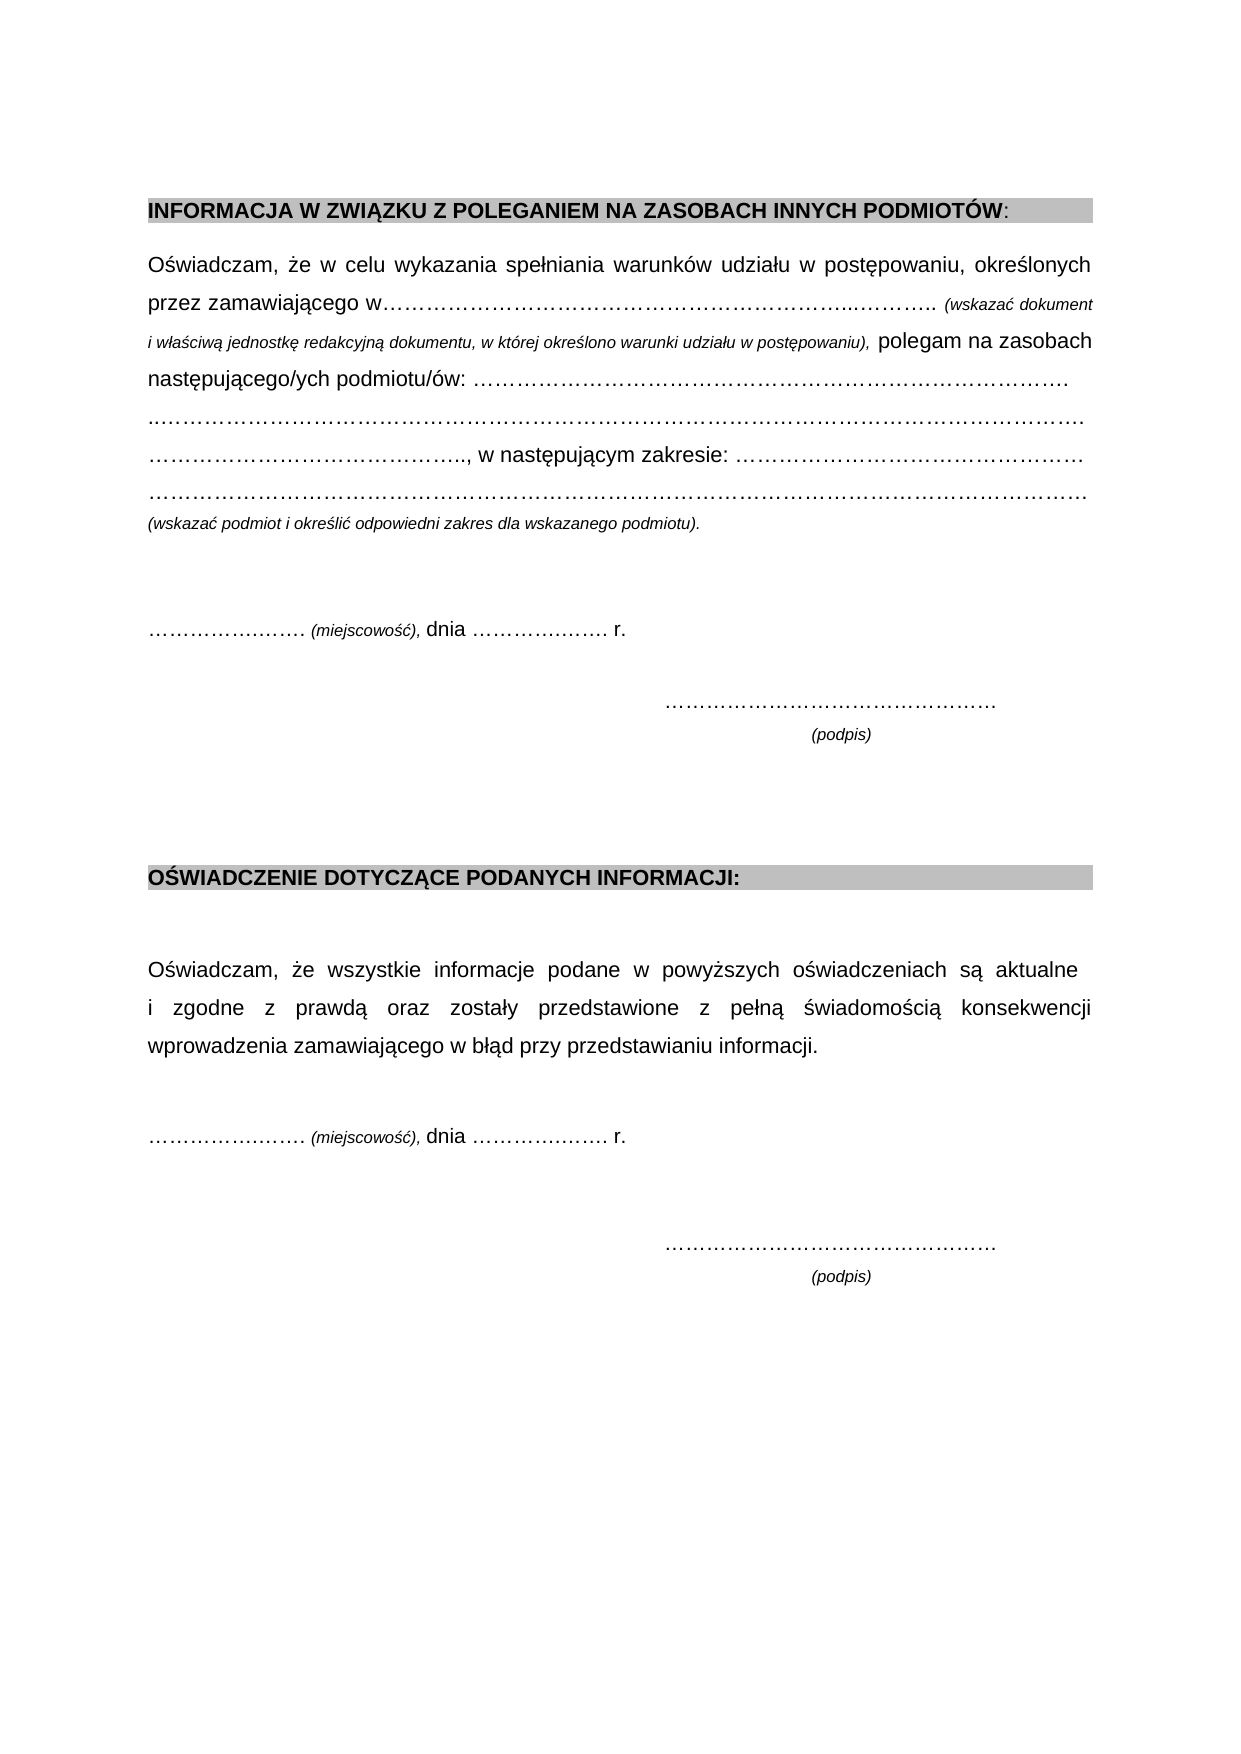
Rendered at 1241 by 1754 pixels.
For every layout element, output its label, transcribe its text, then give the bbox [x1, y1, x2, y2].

text …………….……. (miejscowość), dnia ………….……. r. [148, 617, 1093, 641]
text INFORMACJA W ZWIĄZKU Z POLEGANIEM NA ZASOBACH INNYCH PODMIOTÓW: [148, 198, 1093, 223]
text ………………………………………… [148, 1231, 1093, 1255]
text Oświadczam, że w celu wykazania spełniania warunków udziału w postępowaniu, określonych przez zamawiającego w………………………………………………………...……….. (wskazać dokument i właściwą jednostkę redakcyjną dokumentu, w której określono warunki udziału w postępowaniu), polegam na zasobach następującego/ych podmiotu/ów: ………………………………………………………………………. [148, 252, 1093, 391]
text ………………………………………………………………………………………………………………… (wskazać podmiot i określić odpowiedni zakres dla wskazanego podmiotu). [148, 479, 1093, 533]
text Oświadczam, że wszystkie informacje podane w powyższych oświadczeniach są aktualne i zgodne z prawdą oraz zostały przedstawione z pełną świadomością konsekwencji wprowadzenia zamawiającego w błąd przy przedstawianiu informacji. [148, 957, 1093, 1058]
text (podpis) [738, 724, 1093, 743]
text ..……………………………………………………………………………………………………………….…………………………………….., w następującym zakresie: ………………………………………… [148, 404, 1093, 467]
text (podpis) [738, 1267, 1093, 1286]
text …………….……. (miejscowość), dnia ………….……. r. [148, 1123, 1093, 1147]
text OŚWIADCZENIE DOTYCZĄCE PODANYCH INFORMACJI: [148, 865, 1093, 890]
text ………………………………………… [148, 688, 1093, 712]
